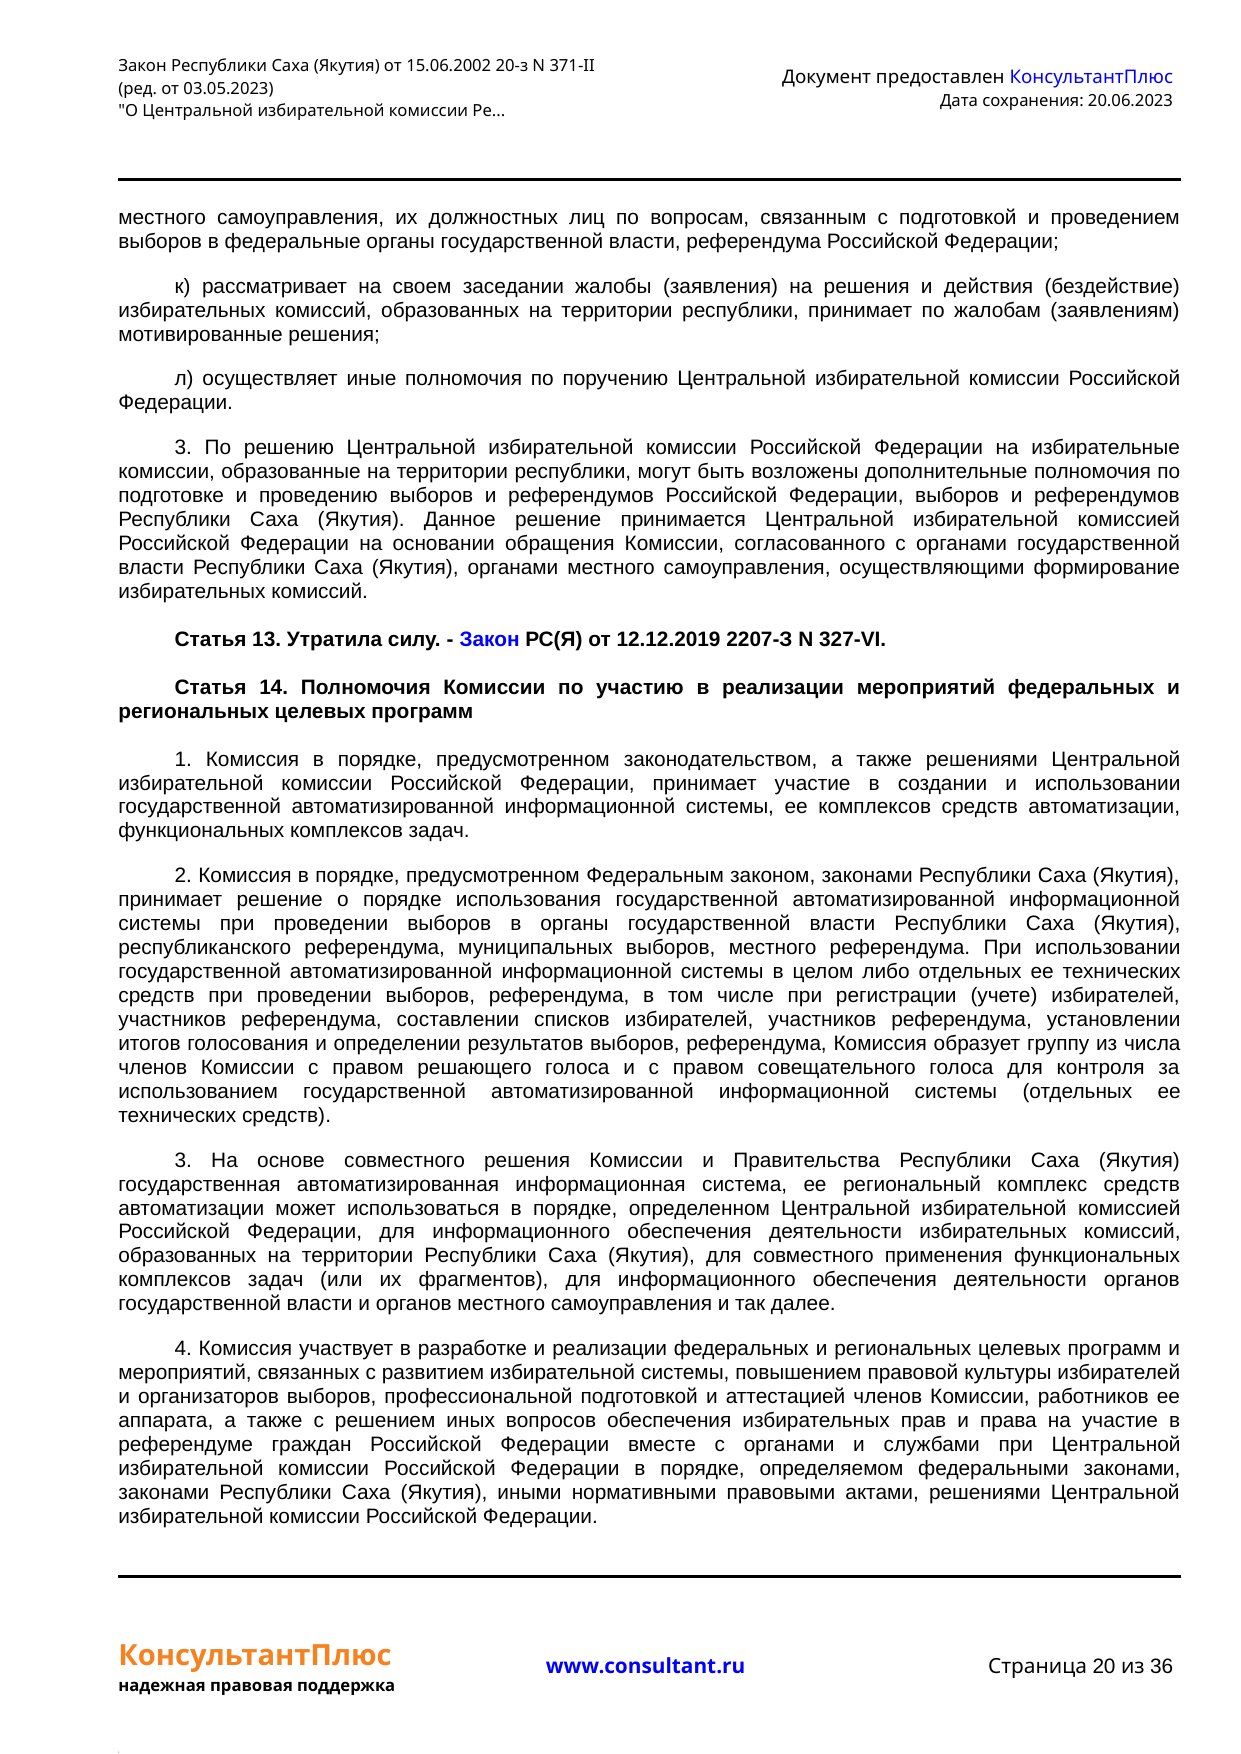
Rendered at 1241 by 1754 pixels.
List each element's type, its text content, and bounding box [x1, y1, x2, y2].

text 4. Комиссия участвует в разработке и реализации федеральных и региональных целевых программ и мероприятий, связанных с развитием избирательной системы, повышением правовой культуры избирателей и организаторов выборов, профессиональной подготовкой и аттестацией членов Комиссии, работников ее аппарата, а также с решением иных вопросов обеспечения избирательных прав и права на участие в референдуме граждан Российской Федерации вместе с органами и службами при Центральной избирательной комиссии Российской Федерации в порядке, определяемом федеральными законами, законами Республики Саха (Якутия), иными нормативными правовыми актами, решениями Центральной избирательной комиссии Российской Федерации. [118, 1336, 1181, 1528]
text 1. Комиссия в порядке, предусмотренном законодательством, а также решениями Центральной избирательной комиссии Российской Федерации, принимает участие в создании и использовании государственной автоматизированной информационной системы, ее комплексов средств автоматизации, функциональных комплексов задач. [118, 746, 1181, 842]
text л) осуществляет иные полномочия по поручению Центральной избирательной комиссии Российской Федерации. [118, 366, 1181, 414]
text 3. На основе совместного решения Комиссии и Правительства Республики Саха (Якутия) государственная автоматизированная информационная система, ее региональный комплекс средств автоматизации может использоваться в порядке, определенном Центральной избирательной комиссией Российской Федерации, для информационного обеспечения деятельности избирательных комиссий, образованных на территории Республики Саха (Якутия), для совместного применения функциональных комплексов задач (или их фрагментов), для информационного обеспечения деятельности органов государственной власти и органов местного самоуправления и так далее. [118, 1147, 1181, 1315]
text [118, 205, 1181, 253]
title Статья 13. Утратила силу. - Закон РС(Я) от 12.12.2019 2207-З N 327-VI. [118, 627, 1181, 651]
text 3. По решению Центральной избирательной комиссии Российской Федерации на избирательные комиссии, образованные на территории республики, могут быть возложены дополнительные полномочия по подготовке и проведению выборов и референдумов Российской Федерации, выборов и референдумов Республики Саха (Якутия). Данное решение принимается Центральной избирательной комиссией Российской Федерации на основании обращения Комиссии, согласованного с органами государственной власти Республики Саха (Якутия), органами местного самоуправления, осуществляющими формирование избирательных комиссий. [118, 435, 1181, 603]
title Статья 14. Полномочия Комиссии по участию в реализации мероприятий федеральных и региональных целевых программ [118, 674, 1181, 722]
text 2. Комиссия в порядке, предусмотренном Федеральным законом, законами Республики Саха (Якутия), принимает решение о порядке использования государственной автоматизированной информационной системы при проведении выборов в органы государственной власти Республики Саха (Якутия), республиканского референдума, муниципальных выборов, местного референдума. При использовании государственной автоматизированной информационной системы в целом либо отдельных ее технических средств при проведении выборов, референдума, в том числе при регистрации (учете) избирателей, участников референдума, составлении списков избирателей, участников референдума, установлении итогов голосования и определении результатов выборов, референдума, Комиссия образует группу из числа членов Комиссии с правом решающего голоса и с правом совещательного голоса для контроля за использованием государственной автоматизированной информационной системы (отдельных ее технических средств). [118, 863, 1181, 1127]
text к) рассматривает на своем заседании жалобы (заявления) на решения и действия (бездействие) избирательных комиссий, образованных на территории республики, принимает по жалобам (заявлениям) мотивированные решения; [118, 273, 1181, 345]
